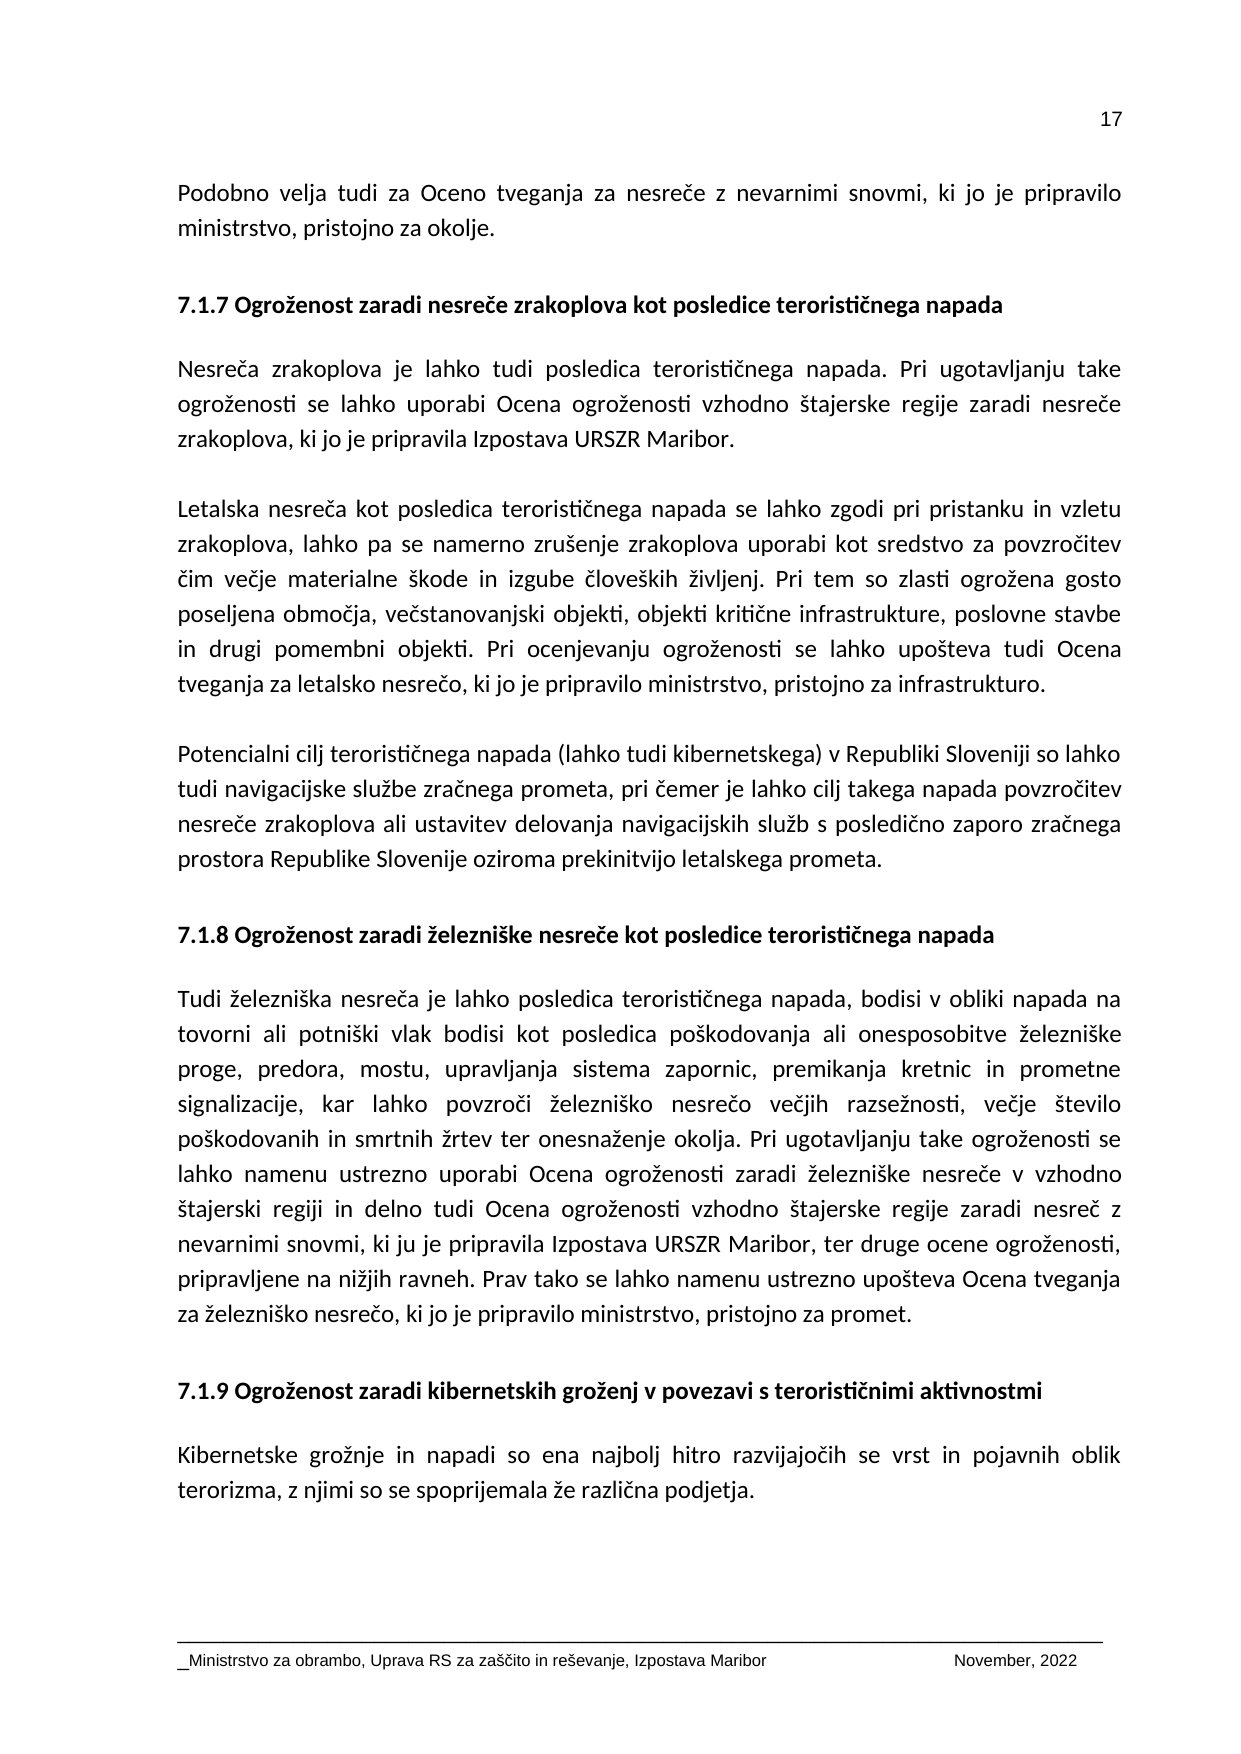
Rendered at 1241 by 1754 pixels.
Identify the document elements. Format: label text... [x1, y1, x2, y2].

text Potencialni cilj terorističnega napada (lahko tudi kibernetskega) v Republiki Sloveniji so lahko tudi navigacijske službe zračnega prometa, pri čemer je lahko cilj takega napada povzročitev nesreče zrakoplova ali ustavitev delovanja navigacijskih služb s posledično zaporo zračnega prostora Republike Slovenije oziroma prekinitvijo letalskega prometa. [177, 738, 1123, 873]
text Nesreča zrakoplova je lahko tudi posledica terorističnega napada. Pri ugotavljanju take ogroženosti se lahko uporabi Ocena ogroženosti vzhodno štajerske regije zaradi nesreče zrakoplova, ki jo je pripravila Izpostava URSZR Maribor. [177, 353, 1123, 453]
text Kibernetske grožnje in napadi so ena najbolj hitro razvijajočih se vrst in pojavnih oblik terorizma, z njimi so se spoprijemala že različna podjetja. [177, 1439, 1123, 1504]
subtitle 7.1.8 Ogroženost zaradi železniške nesreče kot posledice terorističnega napada [177, 919, 1123, 950]
subtitle 7.1.7 Ogroženost zaradi nesreče zrakoplova kot posledice terorističnega napada [177, 289, 1123, 319]
text Podobno velja tudi za Oceno tveganja za nesreče z nevarnimi snovmi, ki jo je pripravilo ministrstvo, pristojno za okolje. [177, 177, 1123, 243]
text Letalska nesreča kot posledica terorističnega napada se lahko zgodi pri pristanku in vzletu zrakoplova, lahko pa se namerno zrušenje zrakoplova uporabi kot sredstvo za povzročitev čim večje materialne škode in izgube človeških življenj. Pri tem so zlasti ogrožena gosto poseljena območja, večstanovanjski objekti, objekti kritične infrastrukture, poslovne stavbe in drugi pomembni objekti. Pri ocenjevanju ogroženosti se lahko upošteva tudi Ocena tveganja za letalsko nesrečo, ki jo je pripravilo ministrstvo, pristojno za infrastrukturo. [177, 493, 1123, 698]
subtitle 7.1.9 Ogroženost zaradi kibernetskih groženj v povezavi s terorističnimi aktivnostmi [177, 1375, 1123, 1405]
text Tudi železniška nesreča je lahko posledica terorističnega napada, bodisi v obliki napada na tovorni ali potniški vlak bodisi kot posledica poškodovanja ali onesposobitve železniške proge, predora, mostu, upravljanja sistema zapornic, premikanja kretnic in prometne signalizacije, kar lahko povzroči železniško nesrečo večjih razsežnosti, večje število poškodovanih in smrtnih žrtev ter onesnaženje okolja. Pri ugotavljanju take ogroženosti se lahko namenu ustrezno uporabi Ocena ogroženosti zaradi železniške nesreče v vzhodno štajerski regiji in delno tudi Ocena ogroženosti vzhodno štajerske regije zaradi nesreč z nevarnimi snovmi, ki ju je pripravila Izpostava URSZR Maribor, ter druge ocene ogroženosti, pripravljene na nižjih ravneh. Prav tako se lahko namenu ustrezno upošteva Ocena tveganja za železniško nesrečo, ki jo je pripravilo ministrstvo, pristojno za promet. [177, 983, 1123, 1329]
